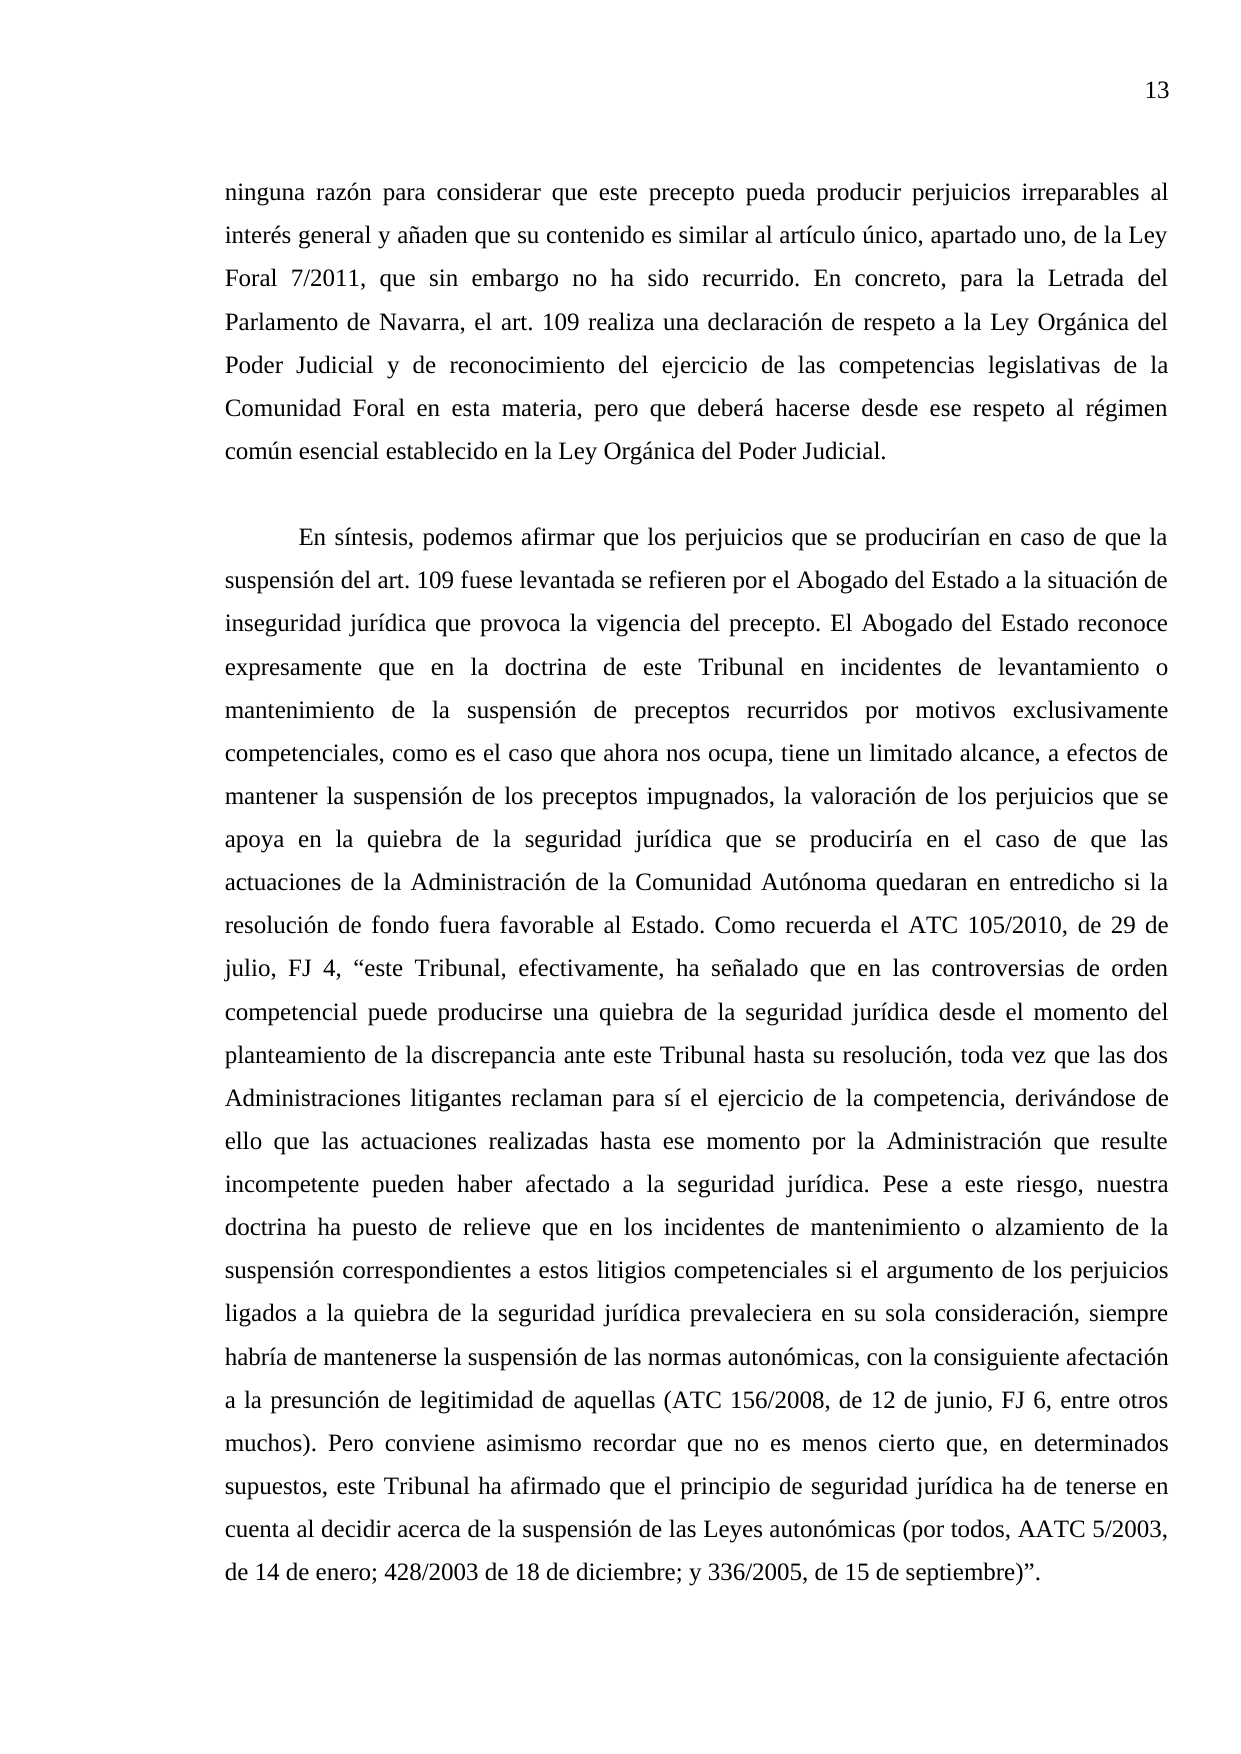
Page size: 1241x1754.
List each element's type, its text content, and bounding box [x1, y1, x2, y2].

text En síntesis, podemos afirmar que los perjuicios que se producirían en caso de que la suspensión del art. 109 fuese levantada se refieren por el Abogado del Estado a la situación de inseguridad jurídica que provoca la vigencia del precepto. El Abogado del Estado reconoce expresamente que en la doctrina de este Tribunal en incidentes de levantamiento o mantenimiento de la suspensión de preceptos recurridos por motivos exclusivamente competenciales, como es el caso que ahora nos ocupa, tiene un limitado alcance, a efectos de mantener la suspensión de los preceptos impugnados, la valoración de los perjuicios que se apoya en la quiebra de la seguridad jurídica que se produciría en el caso de que las actuaciones de la Administración de la Comunidad Autónoma quedaran en entredicho si la resolución de fondo fuera favorable al Estado. Como recuerda el ATC 105/2010, de 29 de julio, FJ 4, “este Tribunal, efectivamente, ha señalado que en las controversias de orden competencial puede producirse una quiebra de la seguridad jurídica desde el momento del planteamiento de la discrepancia ante este Tribunal hasta su resolución, toda vez que las dos Administraciones litigantes reclaman para sí el ejercicio de la competencia, derivándose de ello que las actuaciones realizadas hasta ese momento por la Administración que resulte incompetente pueden haber afectado a la seguridad jurídica. Pese a este riesgo, nuestra doctrina ha puesto de relieve que en los incidentes de mantenimiento o alzamiento de la suspensión correspondientes a estos litigios competenciales si el argumento de los perjuicios ligados a la quiebra de la seguridad jurídica prevaleciera en su sola consideración, siempre habría de mantenerse la suspensión de las normas autonómicas, con la consiguiente afectación a la presunción de legitimidad de aquellas (ATC 156/2008, de 12 de junio, FJ 6, entre otros muchos). Pero conviene asimismo recordar que no es menos cierto que, en determinados supuestos, este Tribunal ha afirmado que el principio de seguridad jurídica ha de tenerse en cuenta al decidir acerca de la suspensión de las Leyes autonómicas (por todos, AATC 5/2003, de 14 de enero; 428/2003 de 18 de diciembre; y 336/2005, de 15 de septiembre)”. [224, 522, 1169, 1586]
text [224, 177, 1169, 465]
